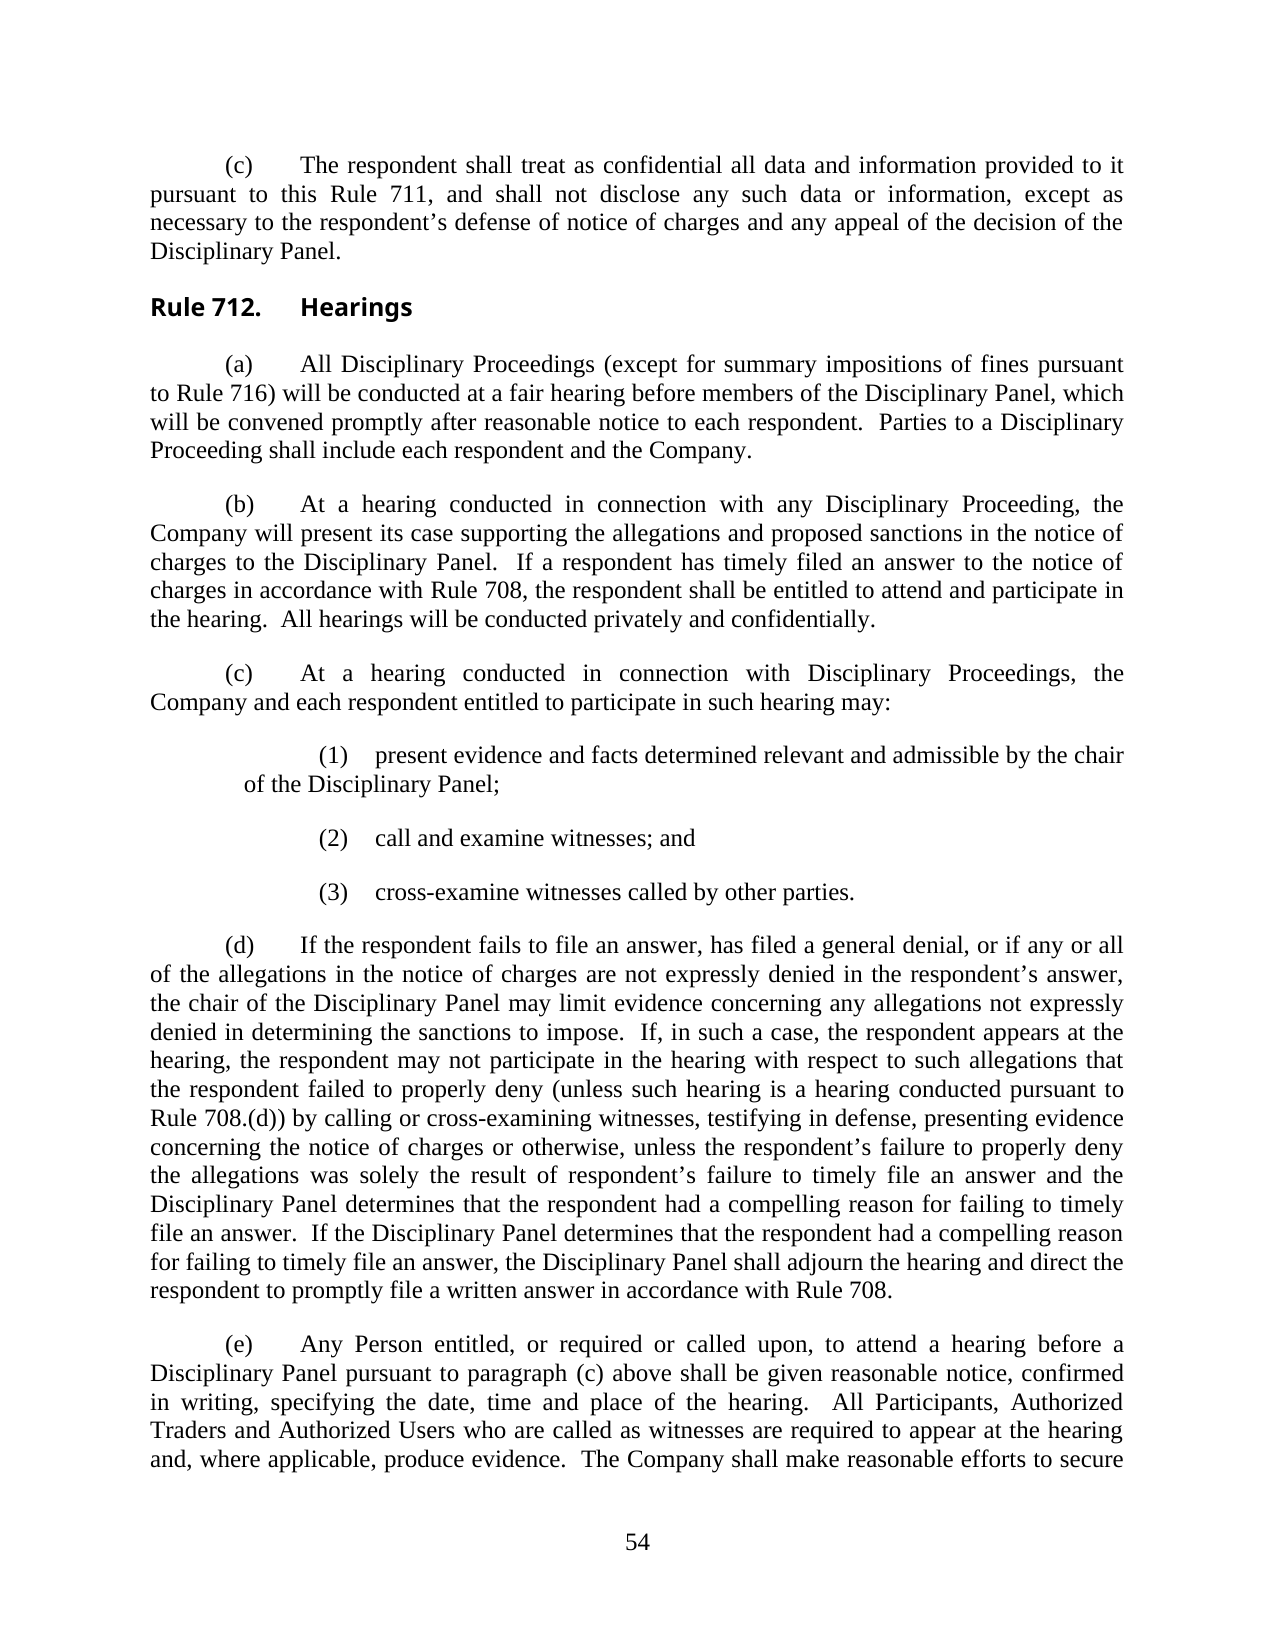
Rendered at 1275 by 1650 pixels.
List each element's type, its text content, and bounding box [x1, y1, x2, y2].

subtitle The respondent shall treat as confidential all data and information provided to it pursuant to this Rule 711, and shall not disclose any such data or information, except as necessary to the respondent’s defense of notice of charges and any appeal of the decision of the Disciplinary Panel. [150, 150, 1125, 265]
subtitle cross-examine witnesses called by other parties. [244, 877, 1125, 905]
subtitle All Disciplinary Proceedings (except for summary impositions of fines pursuant to Rule 716) will be conducted at a fair hearing before members of the Disciplinary Panel, which will be convened promptly after reasonable notice to each respondent. Parties to a Disciplinary Proceeding shall include each respondent and the Company. [150, 349, 1125, 464]
subtitle At a hearing conducted in connection with any Disciplinary Proceeding, the Company will present its case supporting the allegations and proposed sanctions in the notice of charges to the Disciplinary Panel. If a respondent has timely filed an answer to the notice of charges in accordance with Rule 708, the respondent shall be entitled to attend and participate in the hearing. All hearings will be conducted privately and confidentially. [150, 489, 1125, 633]
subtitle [150, 1329, 1125, 1473]
subtitle present evidence and facts determined relevant and admissible by the chair of the Disciplinary Panel; [244, 740, 1125, 798]
subtitle call and examine witnesses; and [244, 823, 1125, 852]
subtitle Hearings [150, 290, 1125, 324]
subtitle If the respondent fails to file an answer, has filed a general denial, or if any or all of the allegations in the notice of charges are not expressly denied in the respondent’s answer, the chair of the Disciplinary Panel may limit evidence concerning any allegations not expressly denied in determining the sanctions to impose. If, in such a case, the respondent appears at the hearing, the respondent may not participate in the hearing with respect to such allegations that the respondent failed to properly deny (unless such hearing is a hearing conducted pursuant to Rule 708(d)) by calling or cross-examining witnesses, testifying in defense, presenting evidence concerning the notice of charges or otherwise, unless the respondent’s failure to properly deny the allegations was solely the result of respondent’s failure to timely file an answer and the Disciplinary Panel determines that the respondent had a compelling reason for failing to timely file an answer. If the Disciplinary Panel determines that the respondent had a compelling reason for failing to timely file an answer, the Disciplinary Panel shall adjourn the hearing and direct the respondent to promptly file a written answer in accordance with Rule 708. [150, 930, 1125, 1304]
subtitle At a hearing conducted in connection with Disciplinary Proceedings, the Company and each respondent entitled to participate in such hearing may: [150, 658, 1125, 715]
